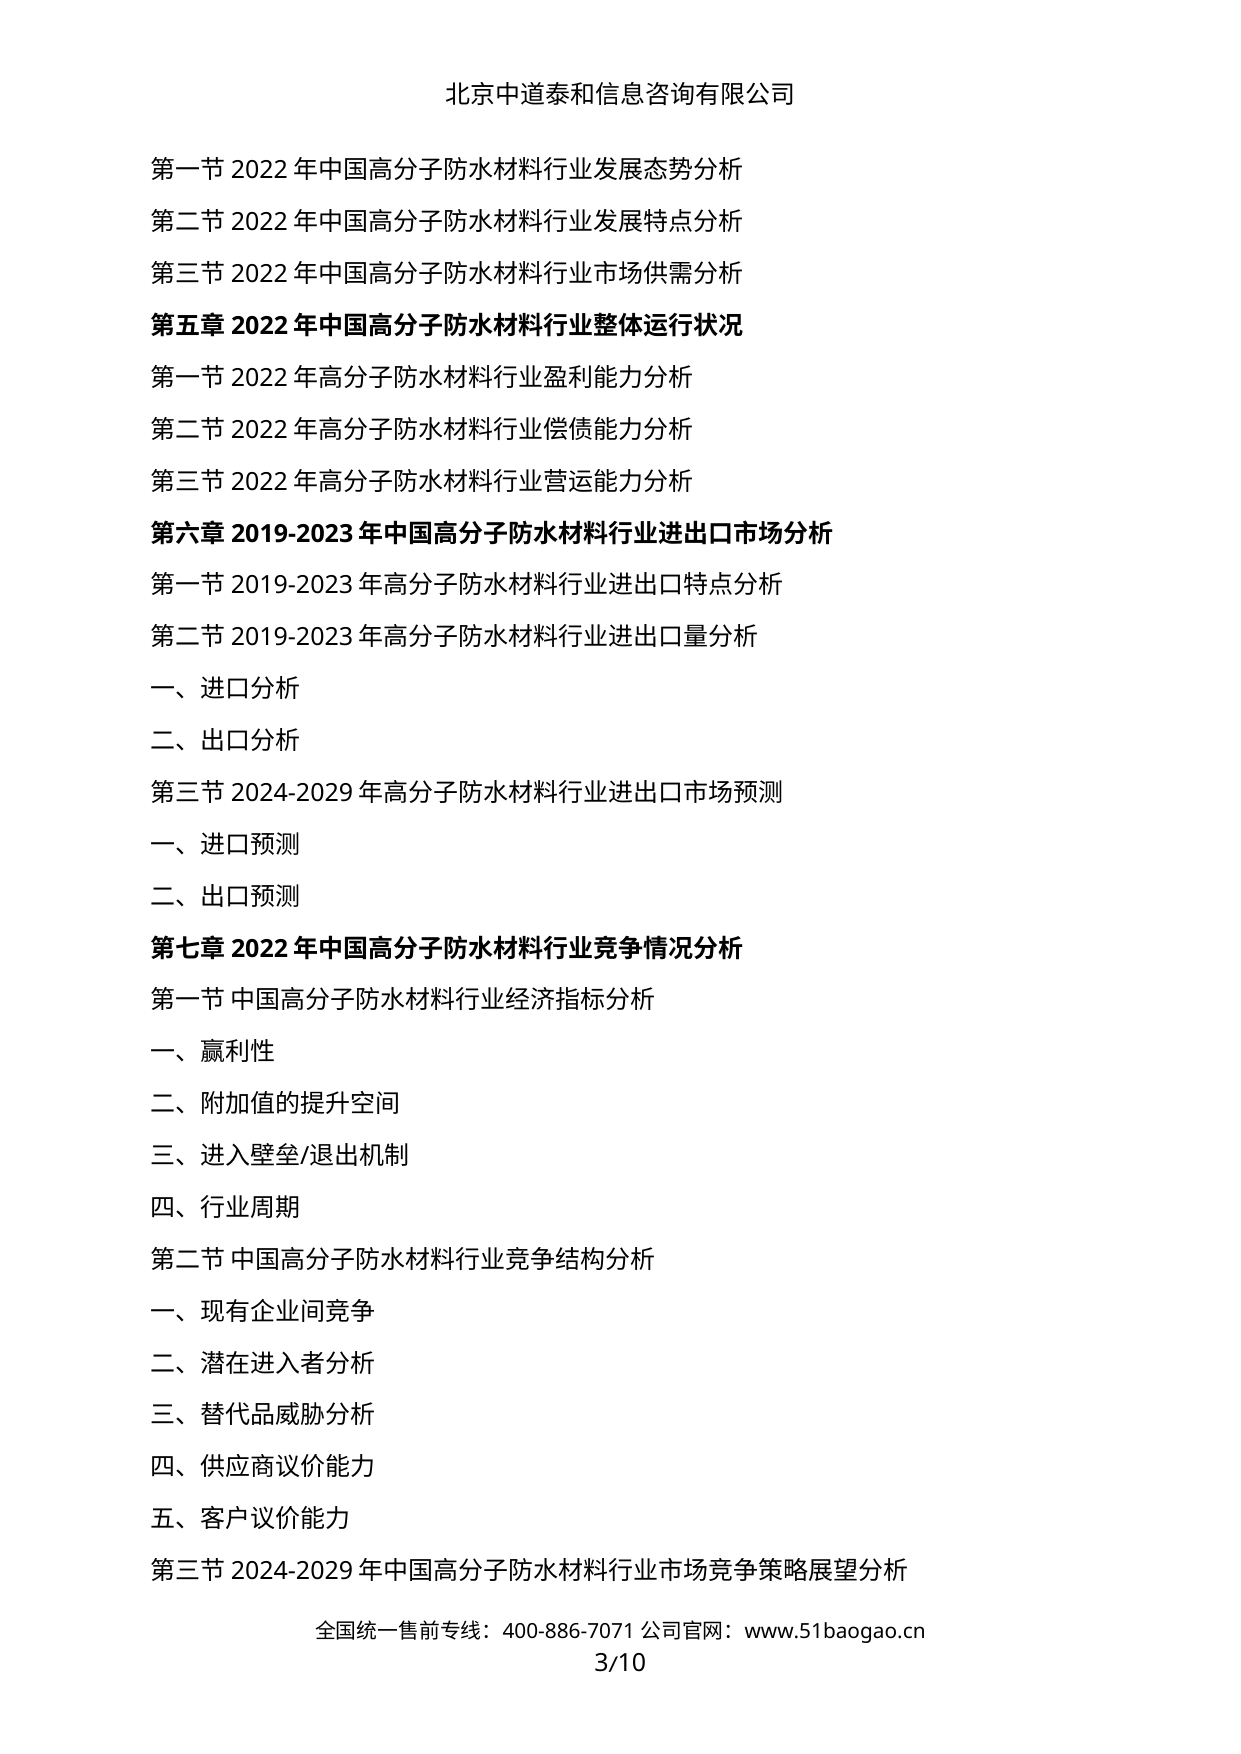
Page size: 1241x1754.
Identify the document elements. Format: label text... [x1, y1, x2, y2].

text 三、替代品威胁分析 [150, 1395, 1090, 1431]
text 第三节 2024-2029年中国高分子防水材料行业市场竞争策略展望分析 [150, 1551, 1090, 1587]
text 二、潜在进入者分析 [150, 1343, 1090, 1379]
text 第三节 2022年中国高分子防水材料行业市场供需分析 [150, 254, 1090, 290]
text 第五章 2022年中国高分子防水材料行业整体运行状况 [150, 306, 1090, 342]
text 四、行业周期 [150, 1187, 1090, 1224]
text 第一节 2022年高分子防水材料行业盈利能力分析 [150, 357, 1090, 394]
text 第六章 2019-2023年中国高分子防水材料行业进出口市场分析 [150, 513, 1090, 549]
text 第一节 2022年中国高分子防水材料行业发展态势分析 [150, 150, 1090, 186]
text 一、现有企业间竞争 [150, 1291, 1090, 1327]
text 三、进入壁垒/退出机制 [150, 1136, 1090, 1172]
text 二、出口分析 [150, 721, 1090, 757]
text 二、附加值的提升空间 [150, 1084, 1090, 1120]
text 一、进口分析 [150, 669, 1090, 705]
text 第一节 中国高分子防水材料行业经济指标分析 [150, 980, 1090, 1016]
text 第三节 2022年高分子防水材料行业营运能力分析 [150, 461, 1090, 497]
text 一、进口预测 [150, 824, 1090, 861]
text 四、供应商议价能力 [150, 1447, 1090, 1483]
text 第二节 中国高分子防水材料行业竞争结构分析 [150, 1239, 1090, 1276]
text 一、赢利性 [150, 1032, 1090, 1068]
text 第二节 2019-2023年高分子防水材料行业进出口量分析 [150, 617, 1090, 653]
text 第一节 2019-2023年高分子防水材料行业进出口特点分析 [150, 565, 1090, 601]
text 第二节 2022年高分子防水材料行业偿债能力分析 [150, 409, 1090, 446]
text 第二节 2022年中国高分子防水材料行业发展特点分析 [150, 202, 1090, 238]
text 第七章 2022年中国高分子防水材料行业竞争情况分析 [150, 928, 1090, 964]
text 第三节 2024-2029年高分子防水材料行业进出口市场预测 [150, 772, 1090, 809]
text 二、出口预测 [150, 876, 1090, 912]
text 五、客户议价能力 [150, 1499, 1090, 1535]
